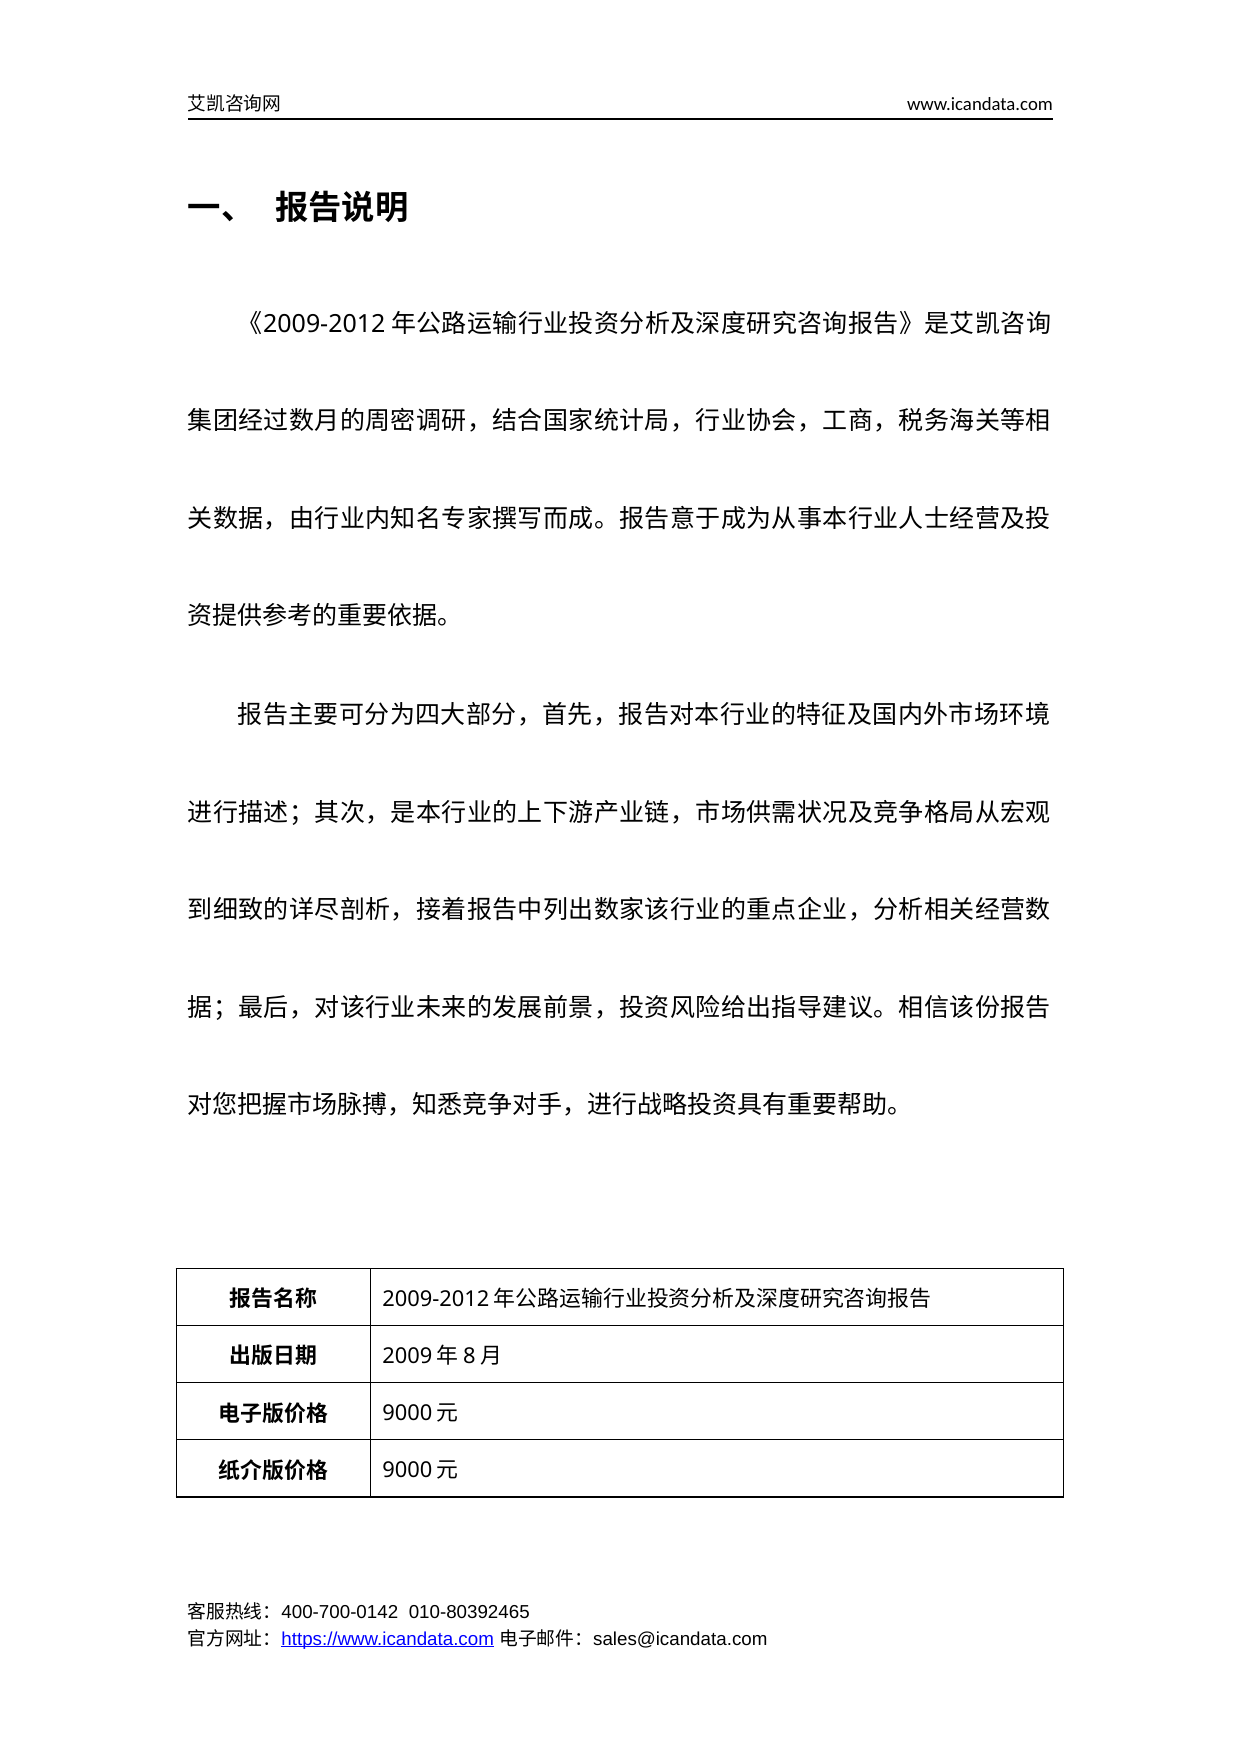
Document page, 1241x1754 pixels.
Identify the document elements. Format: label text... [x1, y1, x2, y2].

table_header 报告名称 [177, 1269, 370, 1325]
table_cell 9000元 [371, 1440, 1063, 1496]
table_cell 电子版价格 [177, 1383, 370, 1439]
table_cell 纸介版价格 [177, 1440, 370, 1496]
table_cell 9000元 [371, 1383, 1063, 1439]
text 报告主要可分为四大部分，首先，报告对本行业的特征及国内外市场环境进行描述；其次，是本行业的上下游产业链，市场供需状况及竞争格局从宏观到细致的详尽剖析，接着报告中列出数家该行业的重点企业，分析相关经营数据；最后，对该行业未来的发展前景，投资风险给出指导建议。相信该份报告对您把握市场脉搏，知悉竞争对手，进行战略投资具有重要帮助。 [187, 681, 1053, 1136]
table_header 2009-2012年公路运输行业投资分析及深度研究咨询报告 [371, 1269, 1063, 1325]
text 《2009-2012年公路运输行业投资分析及深度研究咨询报告》是艾凯咨询集团经过数月的周密调研，结合国家统计局，行业协会，工商，税务海关等相关数据，由行业内知名专家撰写而成。报告意于成为从事本行业人士经营及投资提供参考的重要依据。 [187, 289, 1053, 646]
table_cell 2009年8月 [371, 1326, 1063, 1382]
table_cell 出版日期 [177, 1326, 370, 1382]
subtitle 报告说明 [187, 172, 1053, 237]
